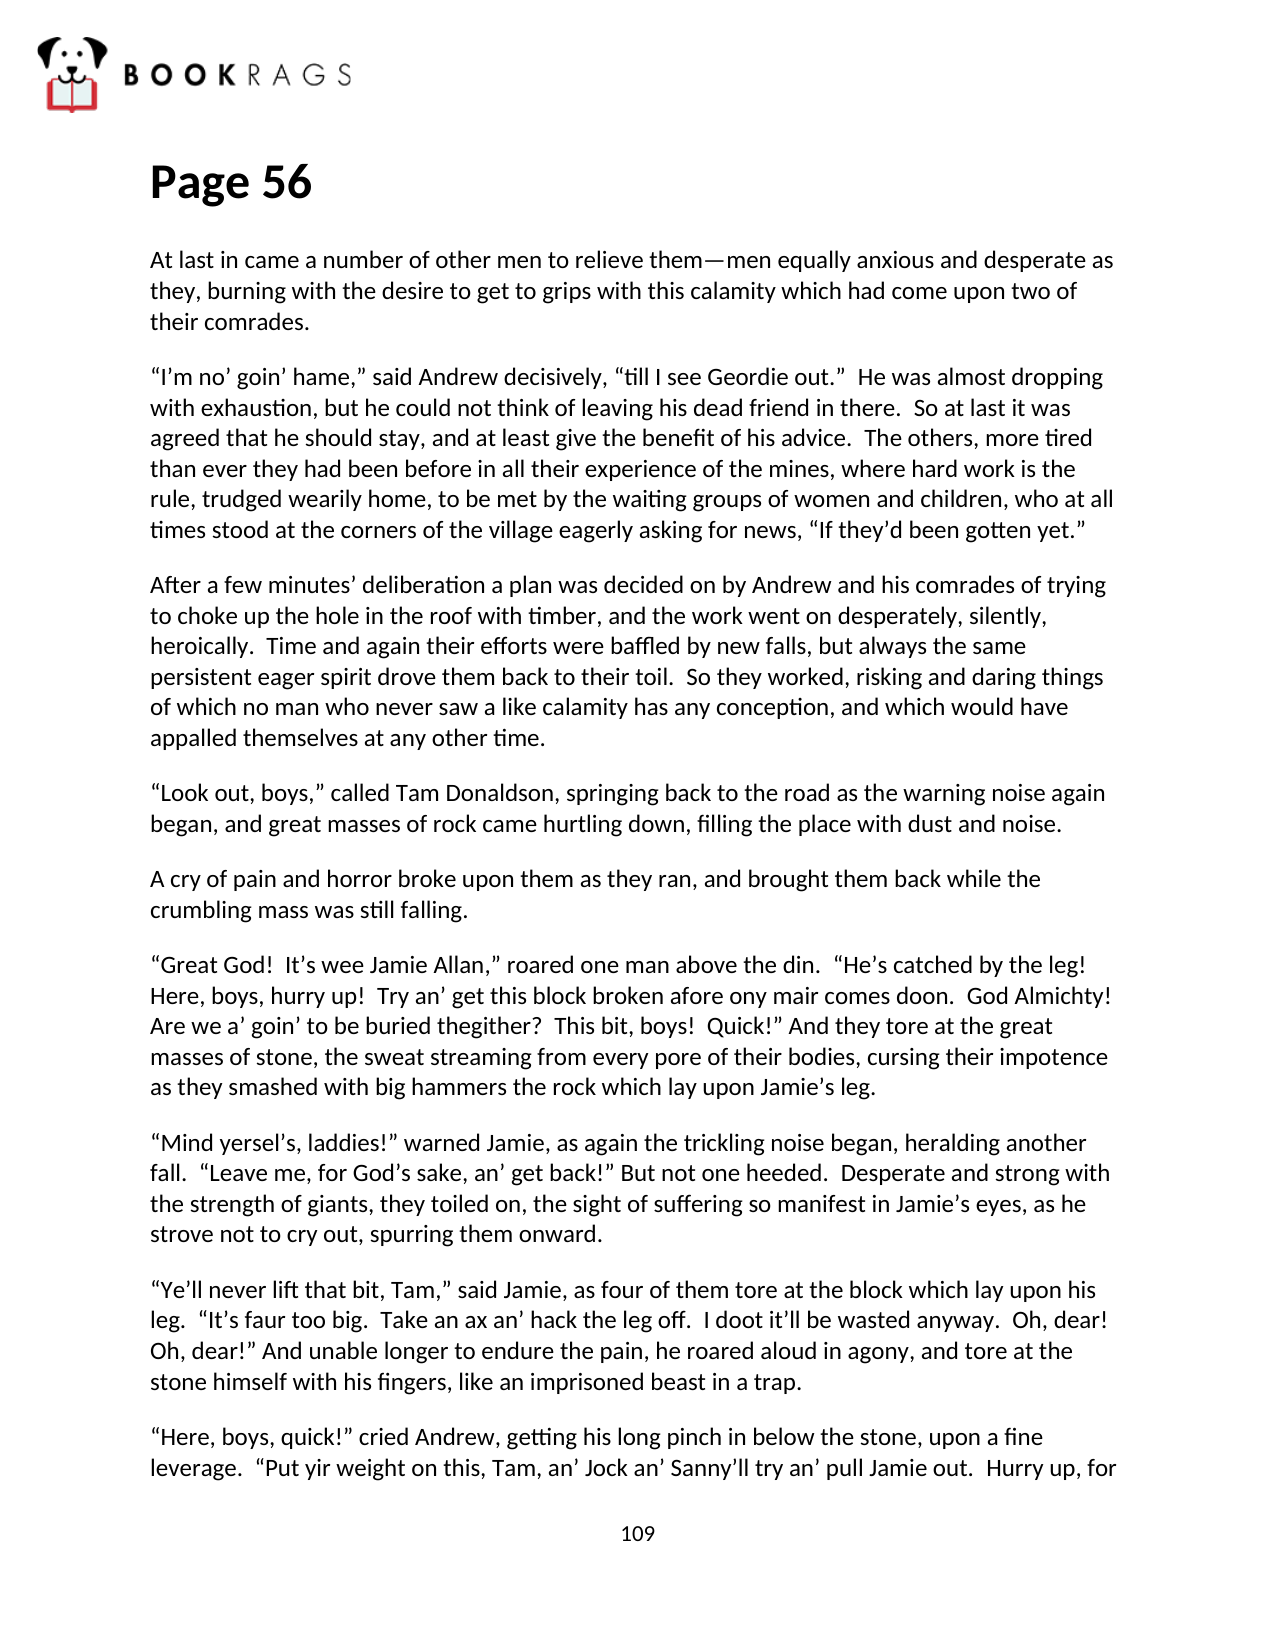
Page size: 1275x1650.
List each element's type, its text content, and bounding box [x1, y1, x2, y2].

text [150, 1421, 1125, 1482]
text “Look out, boys,” called Tam Donaldson, springing back to the road as the warning noise again began, and great masses of rock came hurtling down, filling the place with dust and noise. [150, 777, 1125, 838]
text “Ye’ll never lift that bit, Tam,” said Jamie, as four of them tore at the block which lay upon his leg. “It’s faur too big. Take an ax an’ hack the leg off. I doot it’ll be wasted anyway. Oh, dear! Oh, dear!” And unable longer to endure the pain, he roared aloud in agony, and tore at the stone himself with his fingers, like an imprisoned beast in a trap. [150, 1274, 1125, 1396]
text After a few minutes’ deliberation a plan was decided on by Andrew and his comrades of trying to choke up the hole in the roof with timber, and the work went on desperately, silently, heroically. Time and again their efforts were baffled by new falls, but always the same persistent eager spirit drove them back to their toil. So they worked, risking and daring things of which no man who never saw a like calamity has any conception, and which would have appalled themselves at any other time. [150, 569, 1125, 752]
text “I’m no’ goin’ hame,” said Andrew decisively, “till I see Geordie out.” He was almost dropping with exhaustion, but he could not think of leaving his dead friend in there. So at last it was agreed that he should stay, and at least give the benefit of his advice. The others, more tired than ever they had been before in all their experience of the mines, where hard work is the rule, trudged wearily home, to be met by the waiting groups of women and children, who at all times stood at the corners of the village eagerly asking for news, “If they’d been gotten yet.” [150, 361, 1125, 544]
text “Mind yersel’s, laddies!” warned Jamie, as again the trickling noise began, heralding another fall. “Leave me, for God’s sake, an’ get back!” But not one heeded. Desperate and strong with the strength of giants, they toiled on, the sight of suffering so manifest in Jamie’s eyes, as he strove not to cry out, spurring them onward. [150, 1127, 1125, 1249]
text At last in came a number of other men to relieve them—­men equally anxious and desperate as they, burning with the desire to get to grips with this calamity which had come upon two of their comrades. [150, 244, 1125, 336]
text A cry of pain and horror broke upon them as they ran, and brought them back while the crumbling mass was still falling. [150, 863, 1125, 924]
picture [37, 37, 351, 113]
text “Great God! It’s wee Jamie Allan,” roared one man above the din. “He’s catched by the leg! Here, boys, hurry up! Try an’ get this block broken afore ony mair comes doon. God Almichty! Are we a’ goin’ to be buried thegither? This bit, boys! Quick!” And they tore at the great masses of stone, the sweat streaming from every pore of their bodies, cursing their impotence as they smashed with big hammers the rock which lay upon Jamie’s leg. [150, 949, 1125, 1102]
text Page 56 [150, 150, 1125, 211]
